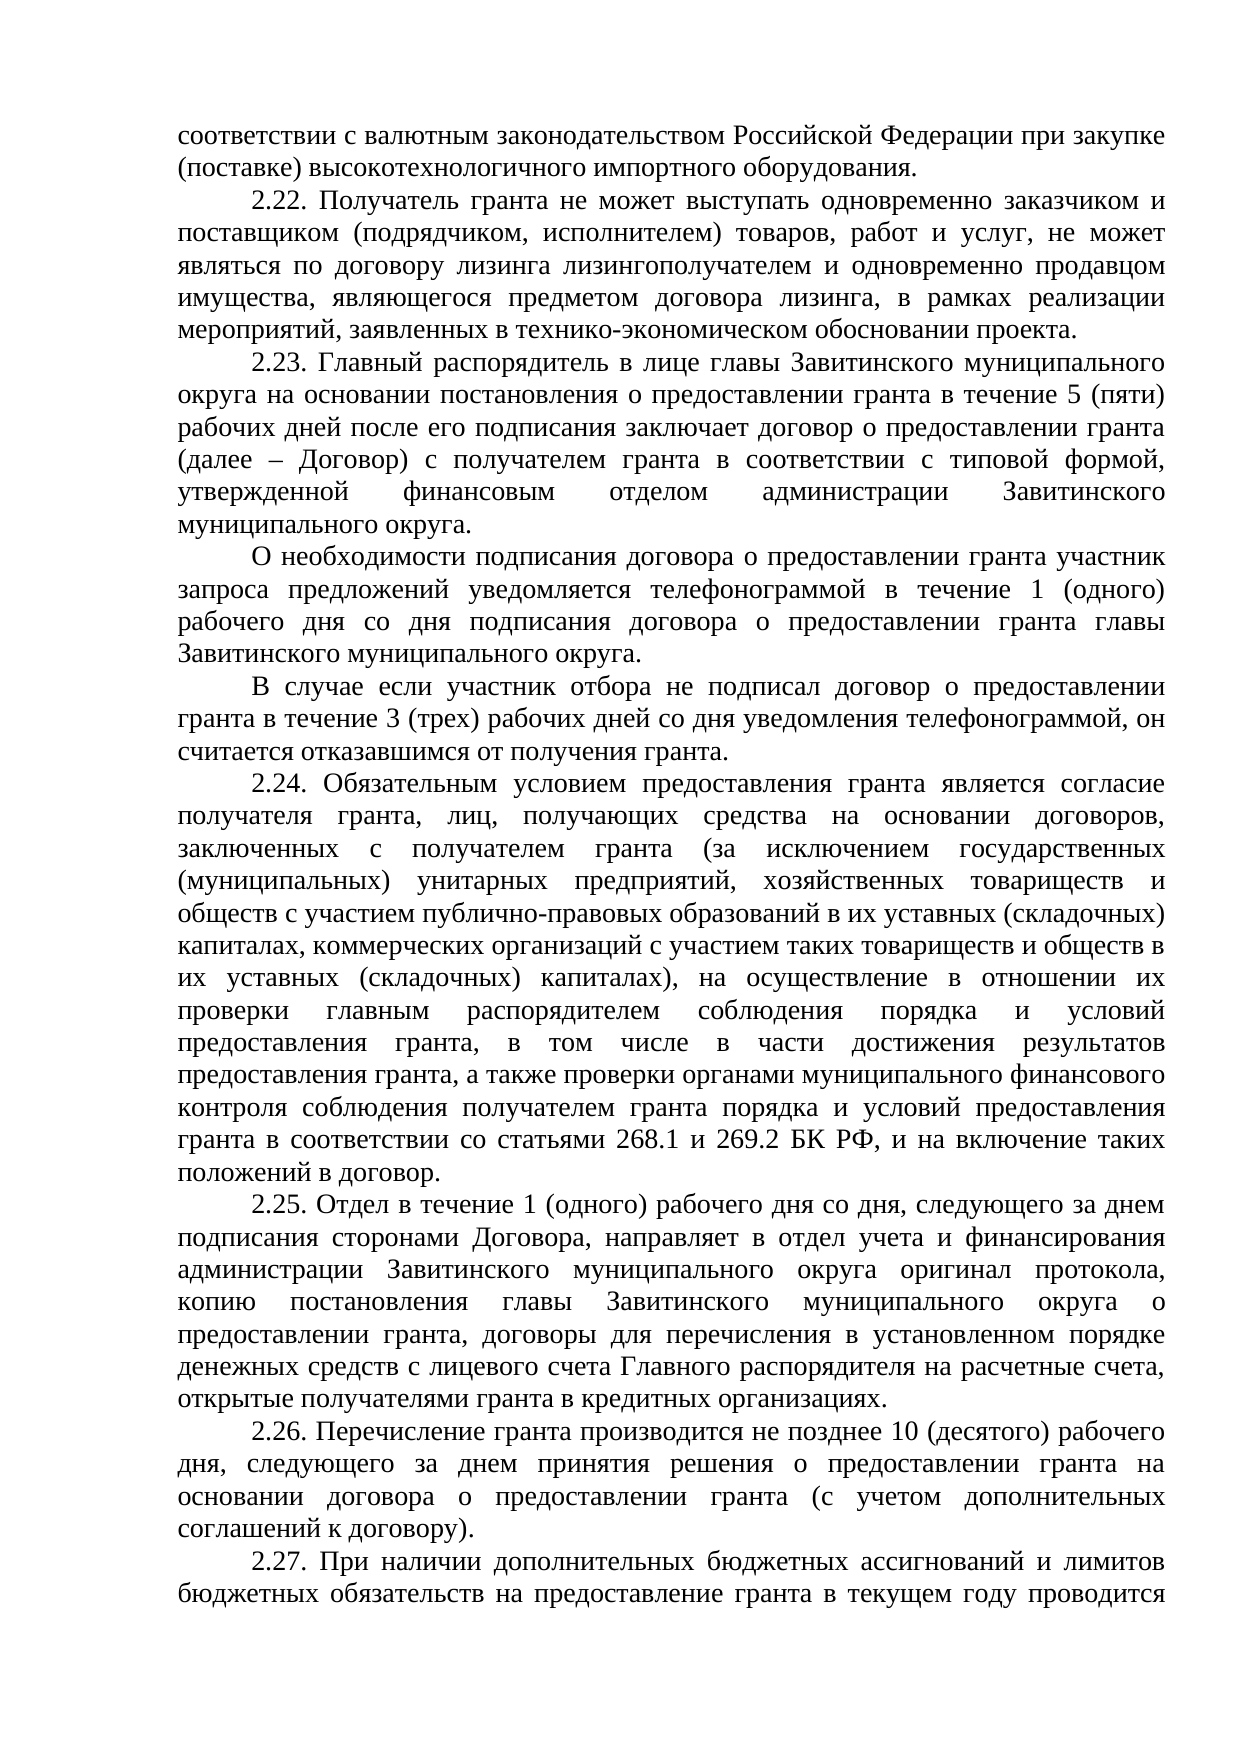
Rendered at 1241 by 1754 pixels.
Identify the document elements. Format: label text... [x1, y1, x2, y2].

text 2.26. Перечисление гранта производится не позднее 10 (десятого) рабочего дня, следующего за днем принятия решения о предоставлении гранта на основании договора о предоставлении гранта (с учетом дополнительных соглашений к договору). [177, 1414, 1167, 1543]
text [177, 118, 1167, 183]
text 2.23. Главный распорядитель в лице главы Завитинского муниципального округа на основании постановления о предоставлении гранта в течение 5 (пяти) рабочих дней после его подписания заключает договор о предоставлении гранта (далее – Договор) с получателем гранта в соответствии с типовой формой, утвержденной финансовым отделом администрации Завитинского муниципального округа. [177, 345, 1167, 539]
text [177, 1543, 1167, 1608]
text 2.25. Отдел в течение 1 (одного) рабочего дня со дня, следующего за днем подписания сторонами Договора, направляет в отдел учета и финансирования администрации Завитинского муниципального округа оригинал протокола, копию постановления главы Завитинского муниципального округа о предоставлении гранта, договоры для перечисления в установленном порядке денежных средств с лицевого счета Главного распорядителя на расчетные счета, открытые получателями гранта в кредитных организациях. [177, 1187, 1167, 1414]
text В случае если участник отбора не подписал договор о предоставлении гранта в течение 3 (трех) рабочих дней со дня уведомления телефонограммой, он считается отказавшимся от получения гранта. [177, 669, 1167, 766]
text 2.22. Получатель гранта не может выступать одновременно заказчиком и поставщиком (подрядчиком, исполнителем) товаров, работ и услуг, не может являться по договору лизинга лизингополучателем и одновременно продавцом имущества, являющегося предметом договора лизинга, в рамках реализации мероприятий, заявленных в технико-экономическом обосновании проекта. [177, 183, 1167, 345]
text 2.24. Обязательным условием предоставления гранта является согласие получателя гранта, лиц, получающих средства на основании договоров, заключенных с получателем гранта (за исключением государственных (муниципальных) унитарных предприятий, хозяйственных товариществ и обществ с участием публично-правовых образований в их уставных (складочных) капиталах, коммерческих организаций с участием таких товариществ и обществ в их уставных (складочных) капиталах), на осуществление в отношении их проверки главным распорядителем соблюдения порядка и условий предоставления гранта, в том числе в части достижения результатов предоставления гранта, а также проверки органами муниципального финансового контроля соблюдения получателем гранта порядка и условий предоставления гранта в соответствии со статьями 268.1 и 269.2 БК РФ, и на включение таких положений в договор. [177, 766, 1167, 1187]
text О необходимости подписания договора о предоставлении гранта участник запроса предложений уведомляется телефонограммой в течение 1 (одного) рабочего дня со дня подписания договора о предоставлении гранта главы Завитинского муниципального округа. [177, 539, 1167, 669]
